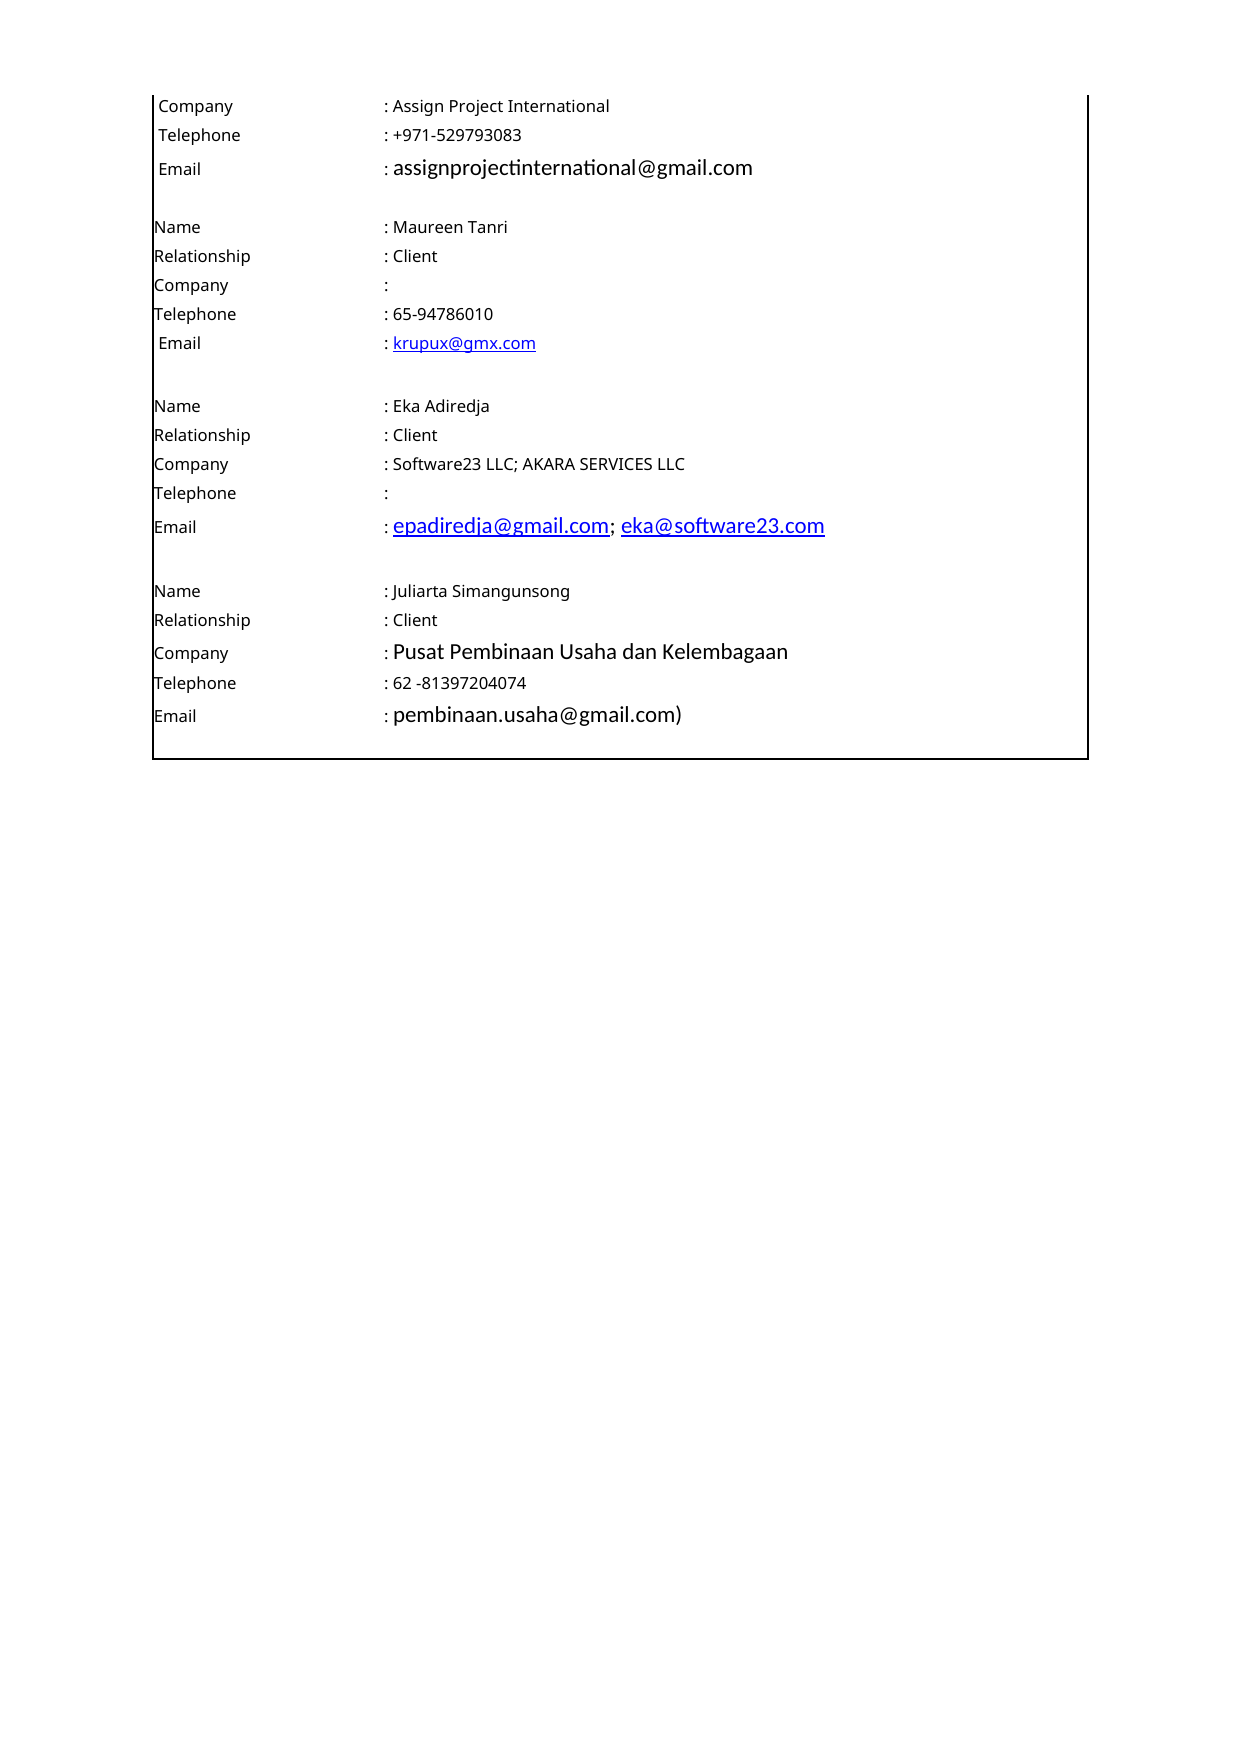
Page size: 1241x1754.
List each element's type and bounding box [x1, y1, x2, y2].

table_cell [148, 89, 1093, 760]
